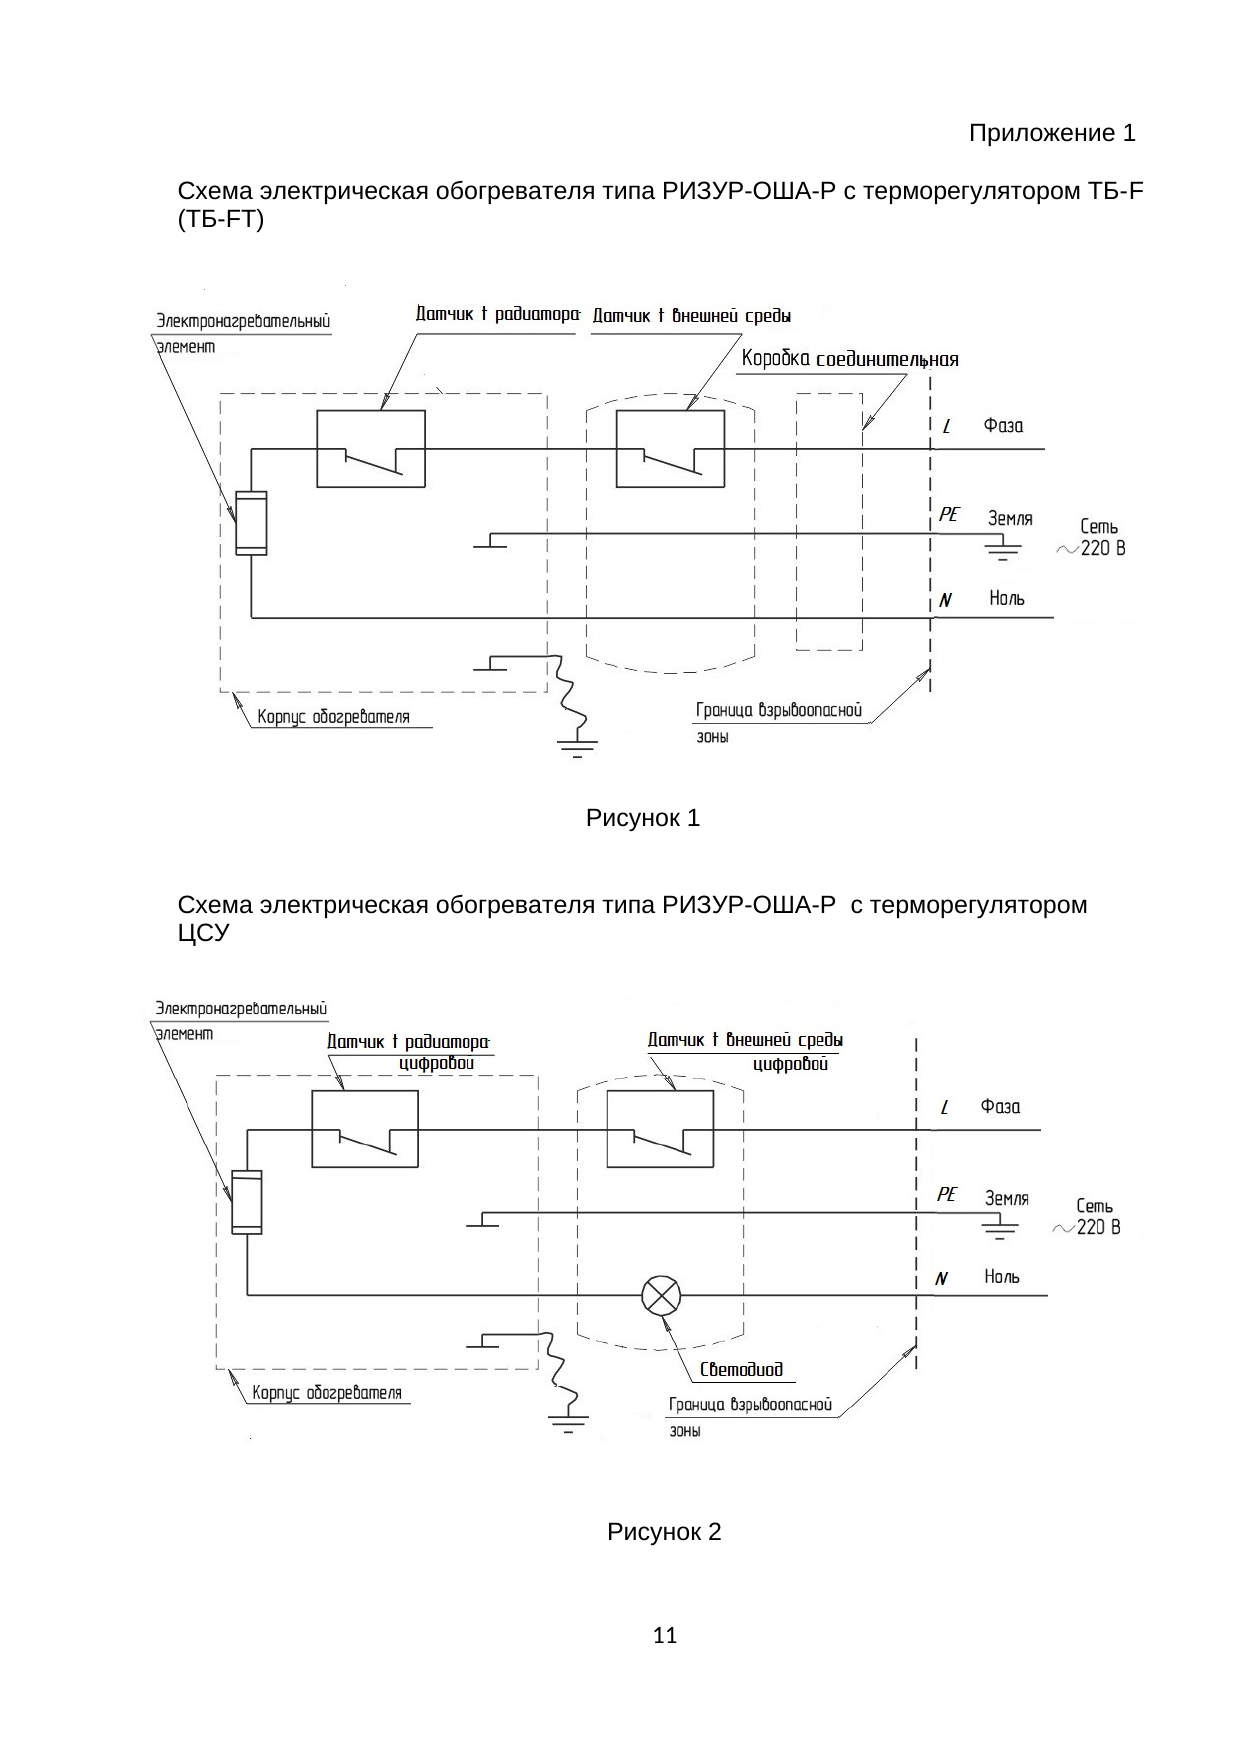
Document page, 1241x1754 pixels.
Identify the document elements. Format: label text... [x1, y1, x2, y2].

text Схема электрическая обогревателя типа РИЗУР-ОША-Р с терморегулятором ЦСУ [177, 889, 1152, 947]
text Схема электрическая обогревателя типа РИЗУР-ОША-Р с терморегулятором ТБ-F (ТБ-FT) [177, 176, 1152, 233]
text Рисунок 2 [177, 1517, 1152, 1546]
text Рисунок 1 [177, 803, 1152, 832]
picture [145, 275, 1135, 766]
text Приложение 1 [177, 118, 1152, 147]
picture [118, 947, 1161, 1469]
